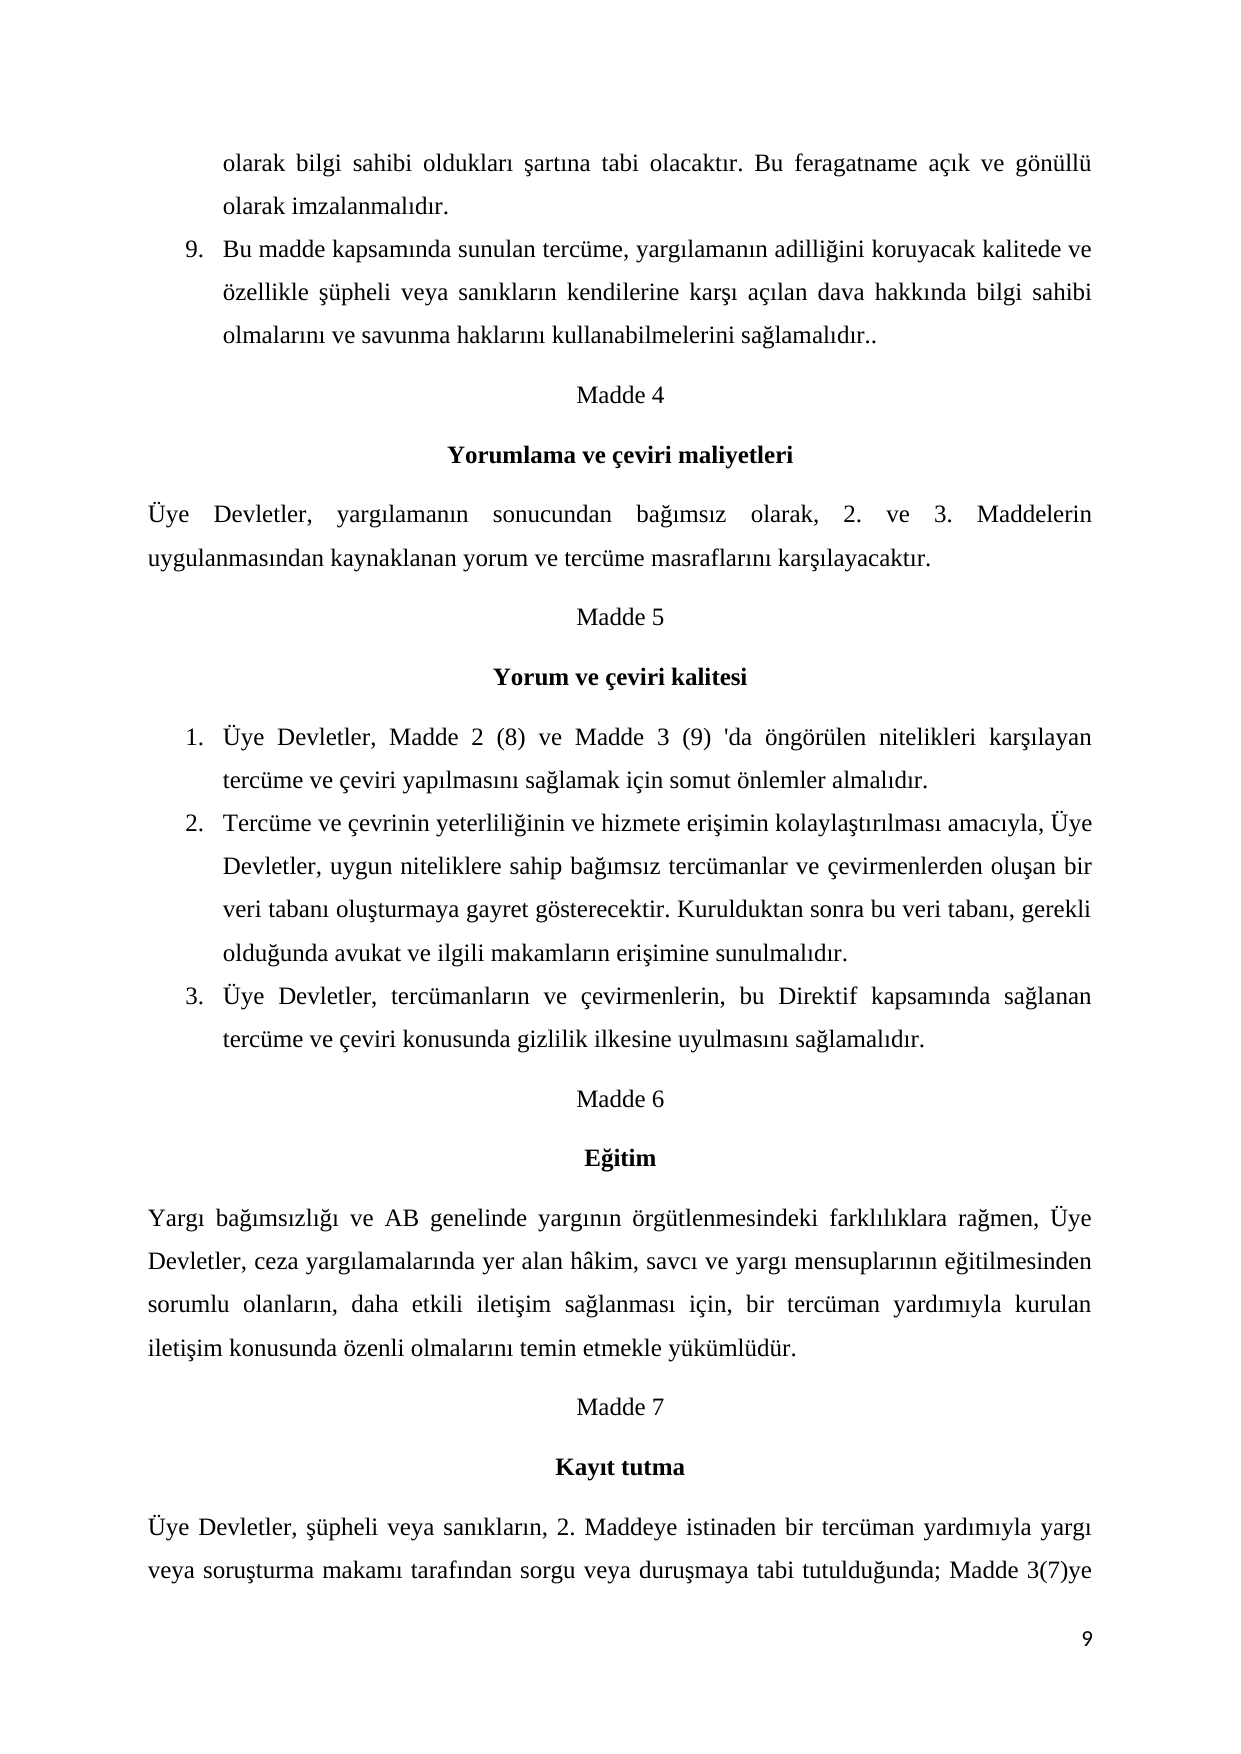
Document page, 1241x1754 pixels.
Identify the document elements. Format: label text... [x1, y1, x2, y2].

list Üye Devletler, tercümanların ve çevirmenlerin, bu Direktif kapsamında sağlanan tercüme ve çeviri konusunda gizlilik ilkesine uyulmasını sağlamalıdır. [185, 981, 1093, 1053]
text Kayıt tutma [148, 1452, 1093, 1481]
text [148, 1512, 1093, 1584]
text Madde 7 [148, 1392, 1093, 1421]
text Yorum ve çeviri kalitesi [148, 662, 1093, 691]
text Eğitim [148, 1143, 1093, 1172]
list Üye Devletler, Madde 2 (8) ve Madde 3 (9) 'da öngörülen nitelikleri karşılayan tercüme ve çeviri yapılmasını sağlamak için somut önlemler almalıdır. [185, 722, 1093, 794]
text Madde 6 [148, 1084, 1093, 1112]
list Tercüme ve çevrinin yeterliliğinin ve hizmete erişimin kolaylaştırılması amacıyla, Üye Devletler, uygun niteliklere sahip bağımsız tercümanlar ve çevirmenlerden oluşan bir veri tabanı oluşturmaya gayret gösterecektir. Kurulduktan sonra bu veri tabanı, gerekli olduğunda avukat ve ilgili makamların erişimine sunulmalıdır. [185, 808, 1093, 966]
text Yorumlama ve çeviri maliyetleri [148, 440, 1093, 468]
text Madde 4 [148, 380, 1093, 409]
list Bu madde kapsamında sunulan tercüme, yargılamanın adilliğini koruyacak kalitede ve özellikle şüpheli veya sanıkların kendilerine karşı açılan dava hakkında bilgi sahibi olmalarını ve savunma haklarını kullanabilmelerini sağlamalıdır.. [185, 234, 1093, 349]
text Madde 5 [148, 602, 1093, 631]
text Üye Devletler, yargılamanın sonucundan bağımsız olarak, 2. ve 3. Maddelerin uygulanmasından kaynaklanan yorum ve tercüme masraflarını karşılayacaktır. [148, 499, 1093, 571]
text Yargı bağımsızlığı ve AB genelinde yargının örgütlenmesindeki farklılıklara rağmen, Üye Devletler, ceza yargılamalarında yer alan hâkim, savcı ve yargı mensuplarının eğitilmesinden sorumlu olanların, daha etkili iletişim sağlanması için, bir tercüman yardımıyla kurulan iletişim konusunda özenli olmalarını temin etmekle yükümlüdür. [148, 1203, 1093, 1361]
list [185, 148, 1093, 219]
